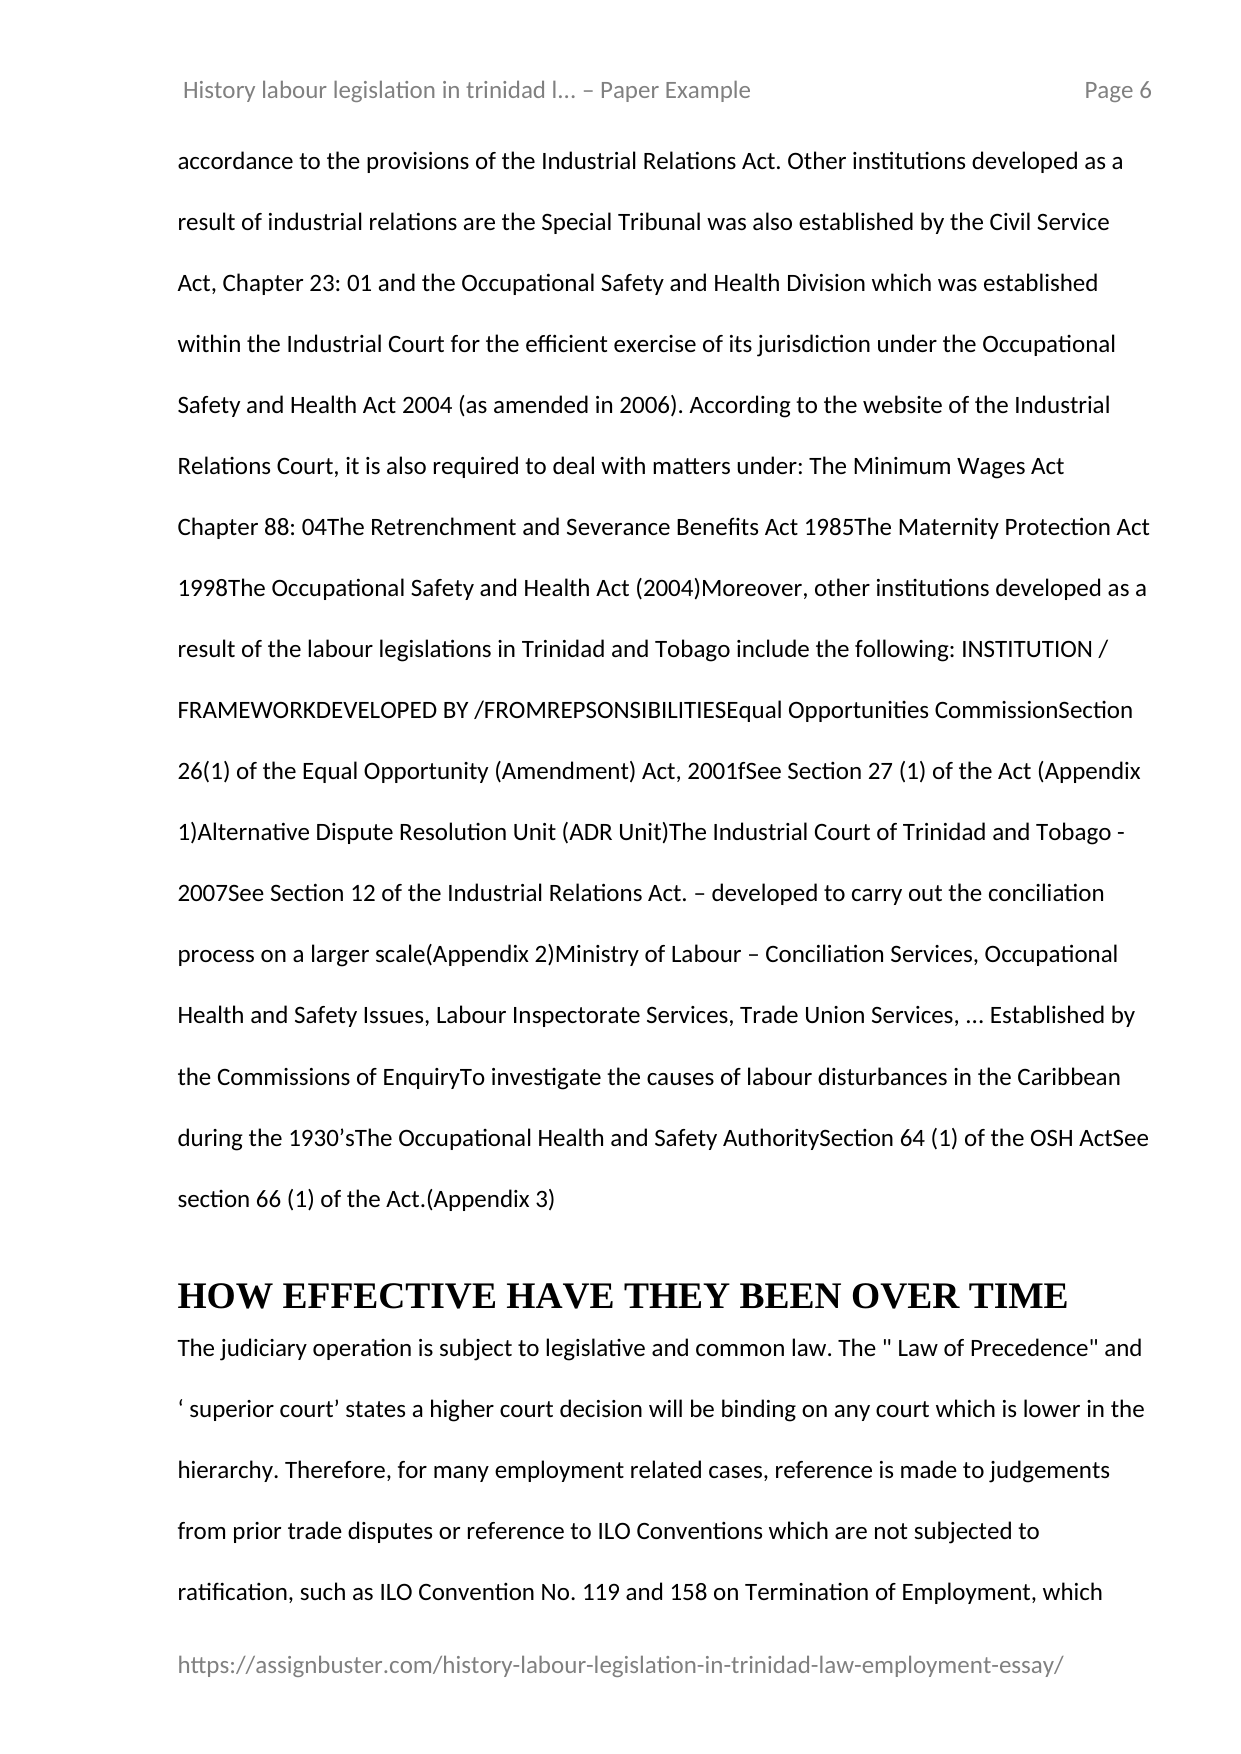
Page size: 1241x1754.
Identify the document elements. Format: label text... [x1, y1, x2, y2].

subtitle HOW EFFECTIVE HAVE THEY BEEN OVER TIME [177, 1273, 1152, 1316]
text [177, 1332, 1152, 1607]
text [177, 145, 1152, 1213]
